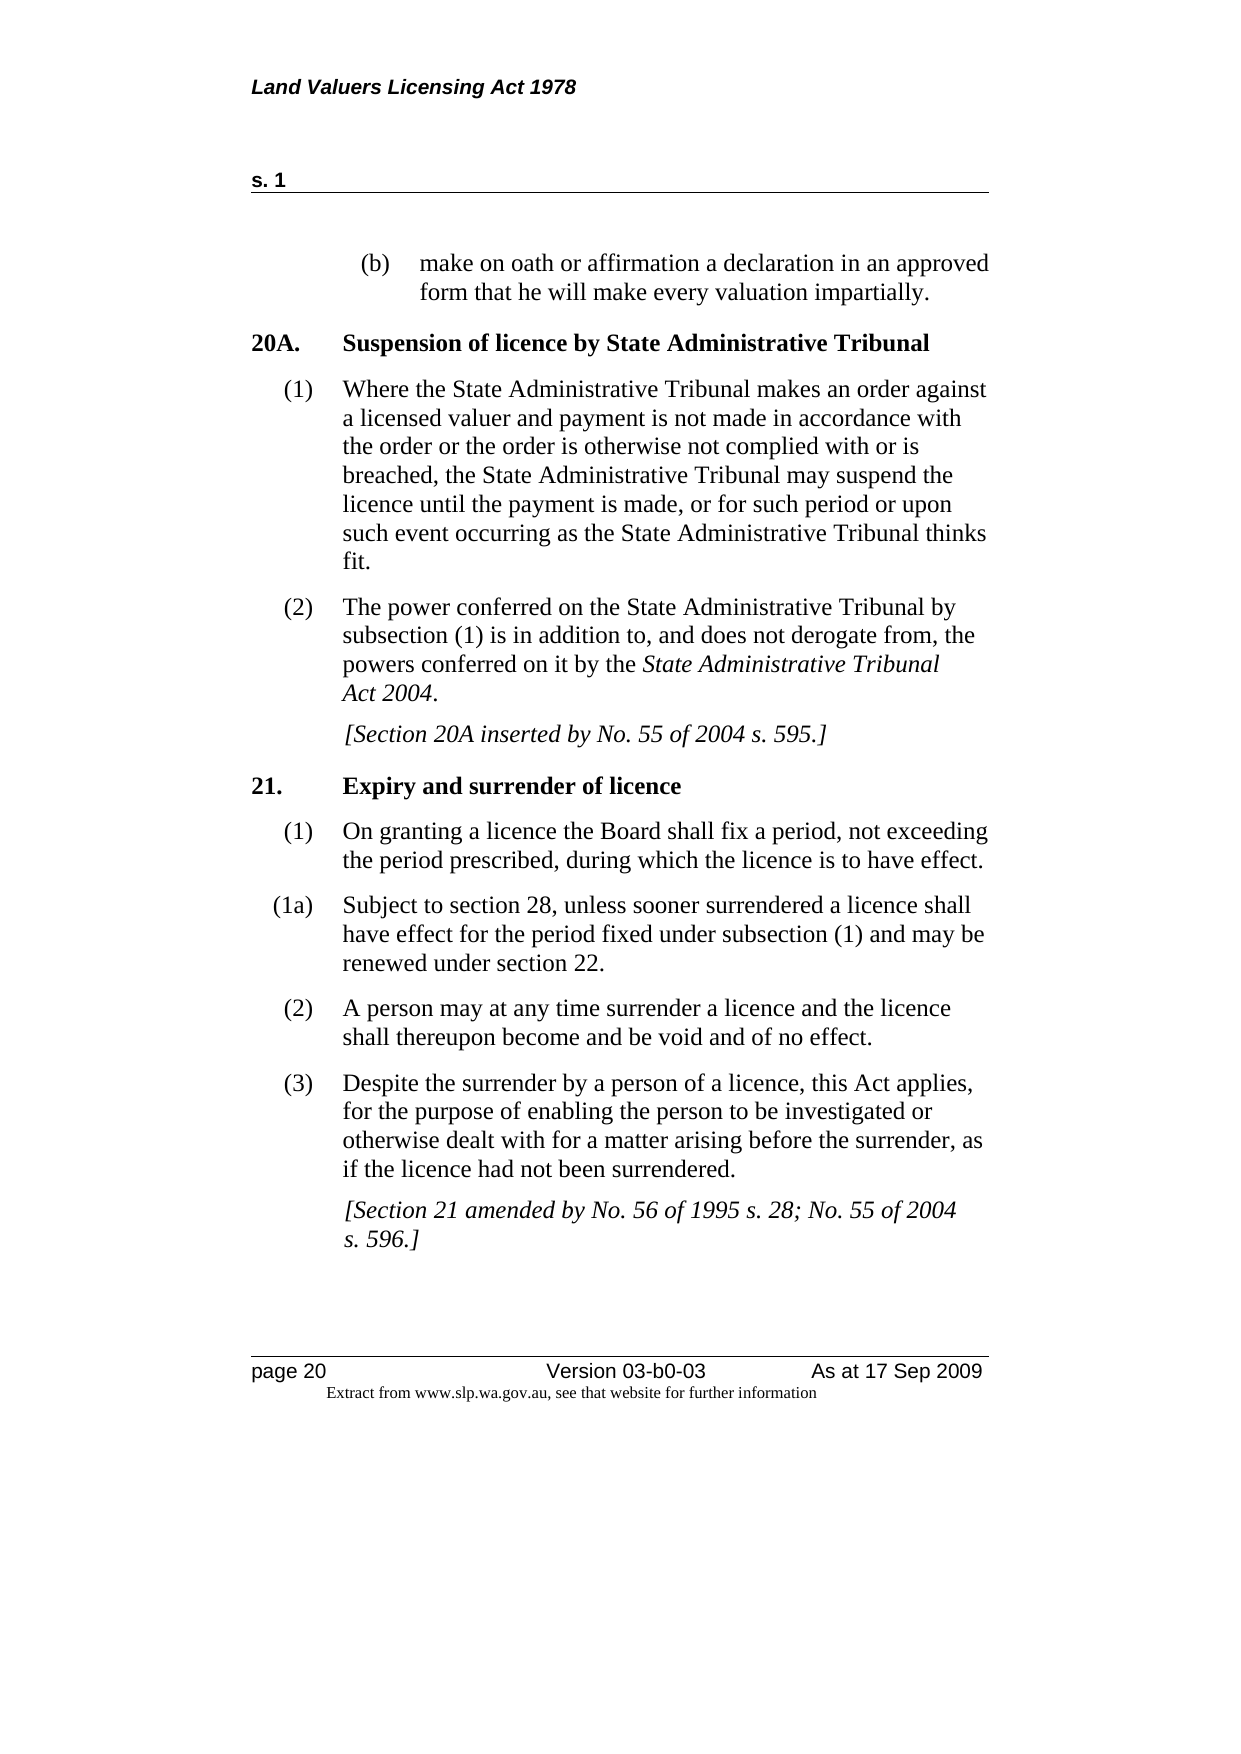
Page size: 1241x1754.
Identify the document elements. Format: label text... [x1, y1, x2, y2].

subtitle 21. Expiry and surrender of licence [251, 771, 989, 800]
text (2) The power conferred on the State Administrative Tribunal by subsection (1) is in addition to, and does not derogate from, the powers conferred on it by the State Administrative Tribunal Act 2004. [251, 592, 989, 707]
text (1) On granting a licence the Board shall fix a period, not exceeding the period prescribed, during which the licence is to have effect. [251, 816, 989, 874]
subtitle 20A. Suspension of licence by State Administrative Tribunal [251, 328, 989, 357]
text (2) A person may at any time surrender a licence and the licence shall thereupon become and be void and of no effect. [251, 993, 989, 1051]
text (1) Where the State Administrative Tribunal makes an order against a licensed valuer and payment is not made in accordance with the order or the order is otherwise not complied with or is breached, the State Administrative Tribunal may suspend the licence until the payment is made, or for such period or upon such event occurring as the State Administrative Tribunal thinks fit. [251, 374, 989, 575]
text (1a) Subject to section 28, unless sooner surrendered a licence shall have effect for the period fixed under subsection (1) and may be renewed under section 22. [251, 891, 989, 977]
text (b) make on oath or affirmation a declaration in an approved form that he will make every valuation impartially. [251, 248, 989, 306]
text (3) Despite the surrender by a person of a licence, this Act applies, for the purpose of enabling the person to be investigated or otherwise dealt with for a matter arising before the surrender, as if the licence had not been surrendered. [251, 1068, 989, 1183]
text [Section 20A inserted by No. 55 of 2004 s. 595.] [251, 719, 989, 748]
text [Section 21 amended by No. 56 of 1995 s. 28; No. 55 of 2004 s. 596.] [251, 1195, 989, 1253]
